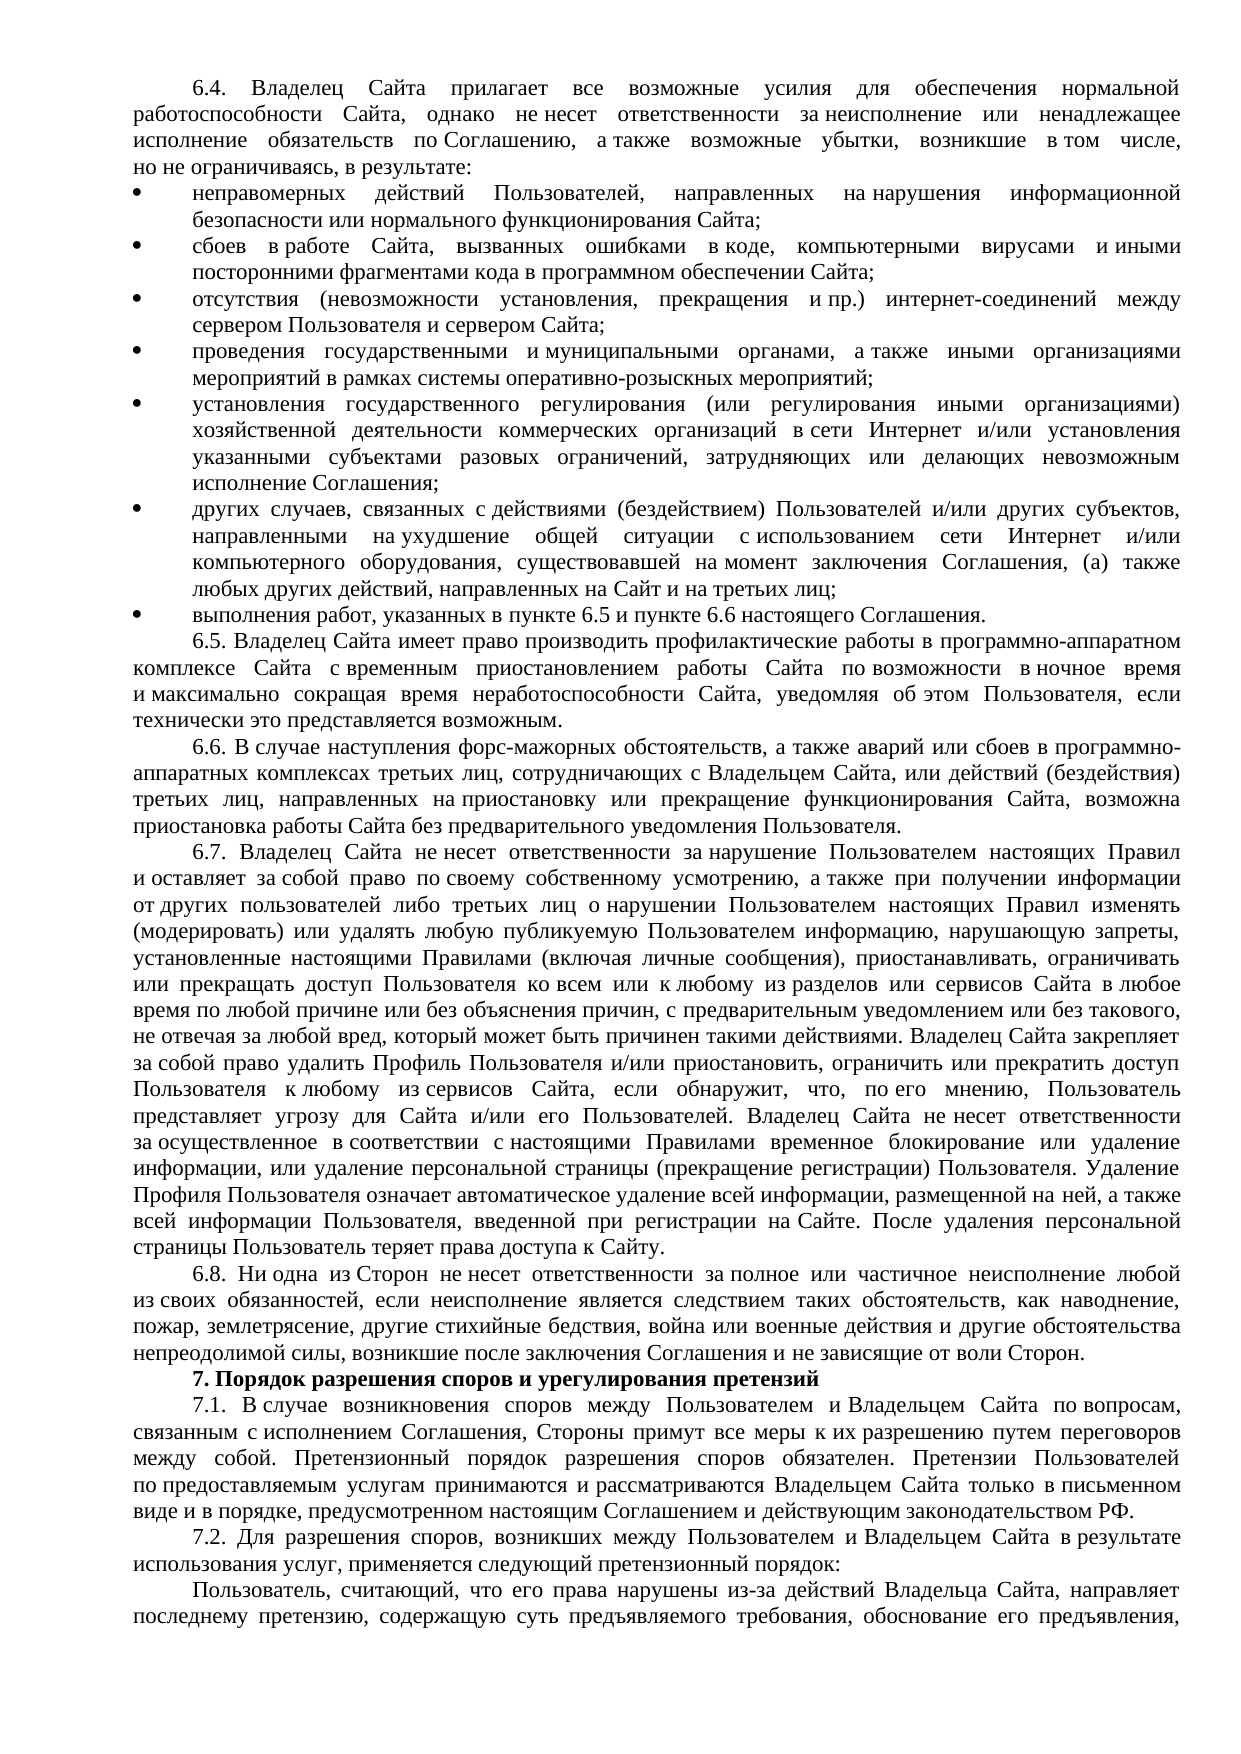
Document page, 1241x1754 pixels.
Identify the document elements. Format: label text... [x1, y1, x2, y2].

text 6.6. В случае наступления форс-мажорных обстоятельств, а также аварий или сбоев в программно-аппаратных комплексах третьих лиц, сотрудничающих с Владельцем Сайта, или действий (бездействия) третьих лиц, направленных на приостановку или прекращение функционирования Сайта, возможна приостановка работы Сайта без предварительного уведомления Пользователя. [133, 733, 1181, 838]
text 6.8. Ни одна из Сторон не несет ответственности за полное или частичное неисполнение любой из своих обязанностей, если неисполнение является следствием таких обстоятельств, как наводнение, пожар, землетрясение, другие стихийные бедствия, война или военные действия и другие обстоятельства непреодолимой силы, возникшие после заключения Соглашения и не зависящие от воли Сторон. [133, 1260, 1181, 1365]
list выполнения работ, указанных в пункте 6.5 и пункте 6.6 настоящего Соглашения. [133, 601, 1181, 627]
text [133, 1576, 1181, 1629]
text 6.5. Владелец Сайта имеет право производить профилактические работы в программно-аппаратном комплексе Сайта с временным приостановлением работы Сайта по возможности в ночное время и максимально сокращая время неработоспособности Сайта, уведомляя об этом Пользователя, если технически это представляется возможным. [133, 627, 1181, 733]
list сбоев в работе Сайта, вызванных ошибками в коде, компьютерными вирусами и иными посторонними фрагментами кода в программном обеспечении Сайта; [133, 232, 1181, 285]
text 6.4. Владелец Сайта прилагает все возможные усилия для обеспечения нормальной работоспособности Сайта, однако не несет ответственности за неисполнение или ненадлежащее исполнение обязательств по Соглашению, а также возможные убытки, возникшие в том числе, но не ограничиваясь, в результате: [133, 74, 1181, 179]
text 7. Порядок разрешения споров и урегулирования претензий [133, 1365, 1181, 1392]
text 7.1. В случае возникновения споров между Пользователем и Владельцем Сайта по вопросам, связанным с исполнением Соглашения, Стороны примут все меры к их разрешению путем переговоров между собой. Претензионный порядок разрешения споров обязателен. Претензии Пользователей по предоставляемым услугам принимаются и рассматриваются Владельцем Сайта только в письменном виде и в порядке, предусмотренном настоящим Соглашением и действующим законодательством РФ. [133, 1392, 1181, 1523]
list отсутствия (невозможности установления, прекращения и пр.) интернет-соединений между сервером Пользователя и сервером Сайта; [133, 285, 1181, 337]
text 7.2. Для разрешения споров, возникших между Пользователем и Владельцем Сайта в результате использования услуг, применяется следующий претензионный порядок: [133, 1523, 1181, 1576]
text 6.7. Владелец Сайта не несет ответственности за нарушение Пользователем настоящих Правил и оставляет за собой право по своему собственному усмотрению, а также при получении информации от других пользователей либо третьих лиц о нарушении Пользователем настоящих Правил изменять (модерировать) или удалять любую публикуемую Пользователем информацию, нарушающую запреты, установленные настоящими Правилами (включая личные сообщения), приостанавливать, ограничивать или прекращать доступ Пользователя ко всем или к любому из разделов или сервисов Сайта в любое время по любой причине или без объяснения причин, с предварительным уведомлением или без такового, не отвечая за любой вред, который может быть причинен такими действиями. Владелец Сайта закрепляет за собой право удалить Профиль Пользователя и/или приостановить, ограничить или прекратить доступ Пользователя к любому из сервисов Сайта, если обнаружит, что, по его мнению, Пользователь представляет угрозу для Сайта и/или его Пользователей. Владелец Сайта не несет ответственности за осуществленное в соответствии с настоящими Правилами временное блокирование или удаление информации, или удаление персональной страницы (прекращение регистрации) Пользователя. Удаление Профиля Пользователя означает автоматическое удаление всей информации, размещенной на ней, а также всей информации Пользователя, введенной при регистрации на Сайте. После удаления персональной страницы Пользователь теряет права доступа к Сайту. [133, 838, 1181, 1260]
list других случаев, связанных с действиями (бездействием) Пользователей и/или других субъектов, направленными на ухудшение общей ситуации с использованием сети Интернет и/или компьютерного оборудования, существовавшей на момент заключения Соглашения, (а) также любых других действий, направленных на Сайт и на третьих лиц; [133, 496, 1181, 601]
list проведения государственными и муниципальными органами, а также иными организациями мероприятий в рамках системы оперативно-розыскных мероприятий; [133, 337, 1181, 390]
list неправомерных действий Пользователей, направленных на нарушения информационной безопасности или нормального функционирования Сайта; [133, 179, 1181, 232]
list установления государственного регулирования (или регулирования иными организациями) хозяйственной деятельности коммерческих организаций в сети Интернет и/или установления указанными субъектами разовых ограничений, затрудняющих или делающих невозможным исполнение Соглашения; [133, 390, 1181, 496]
